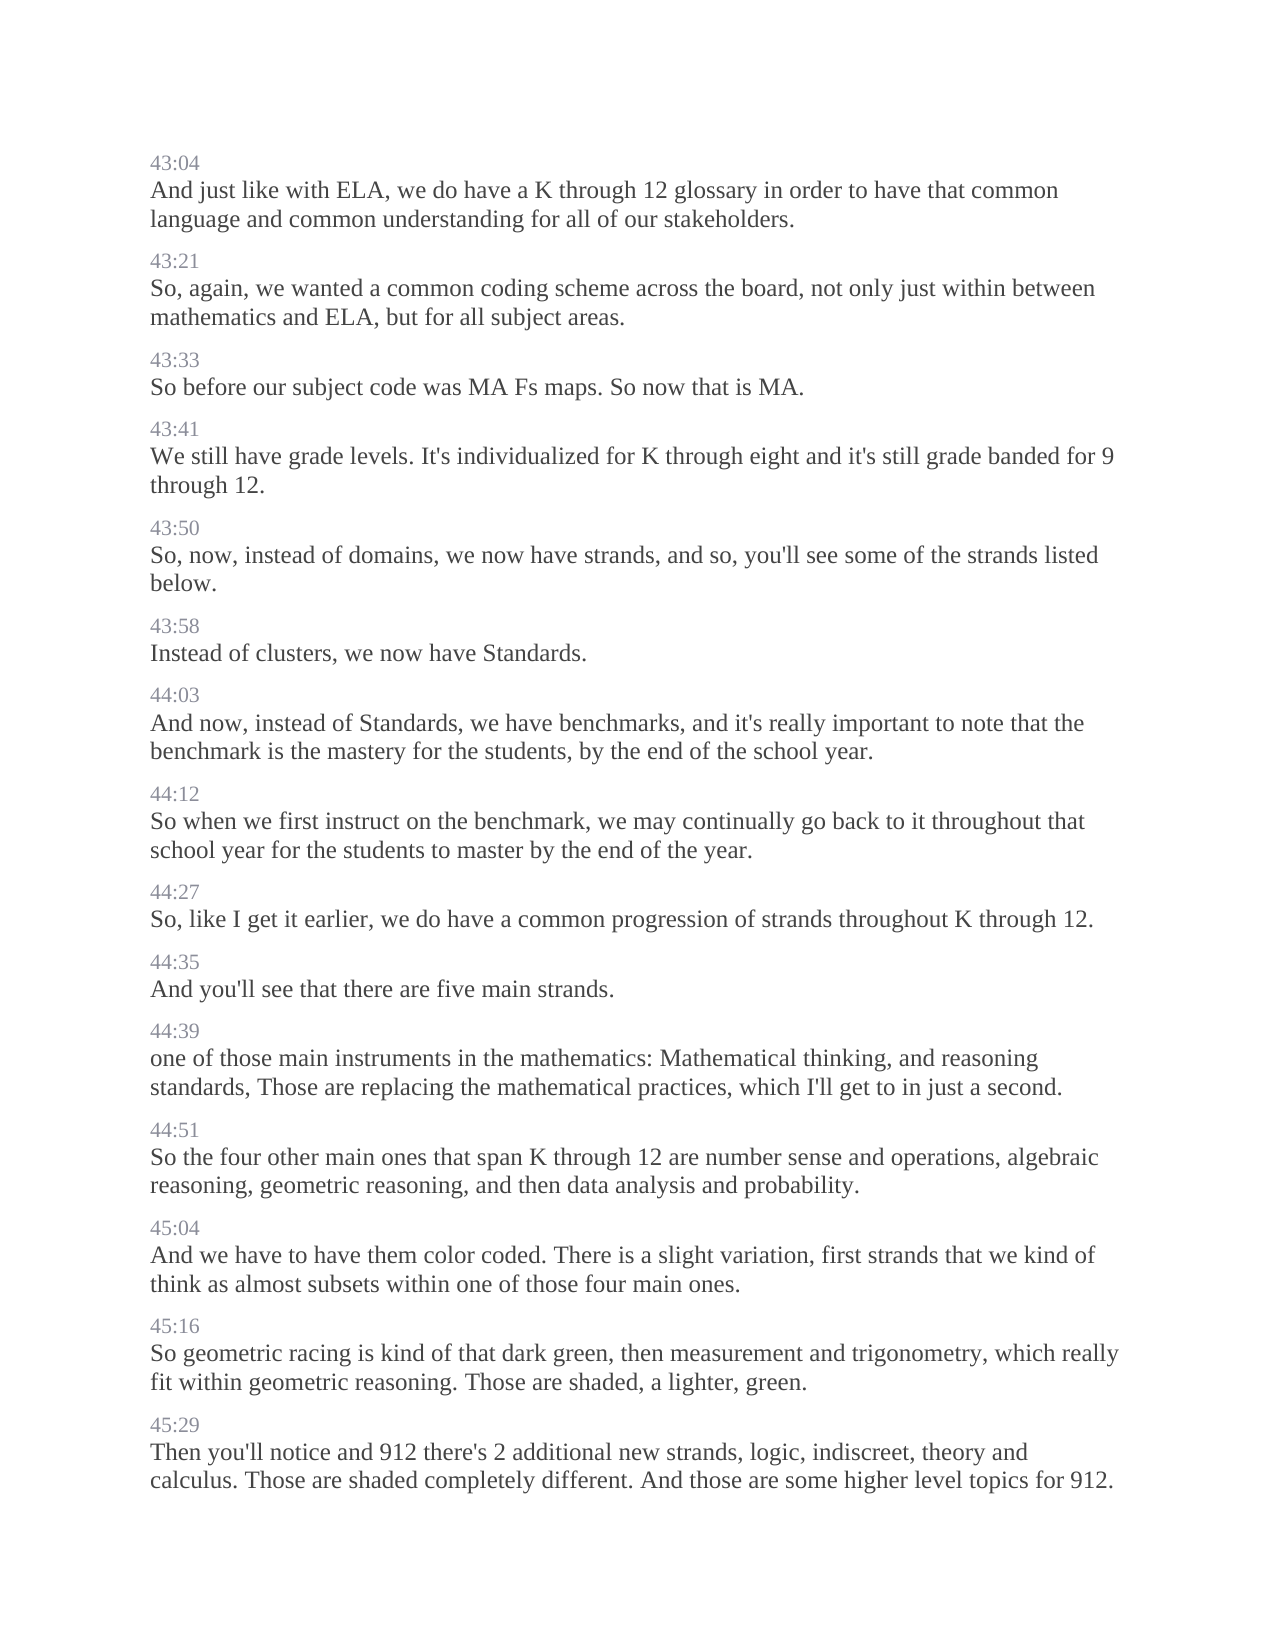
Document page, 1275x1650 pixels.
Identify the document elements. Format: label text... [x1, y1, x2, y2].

text So, now, instead of domains, we now have strands, and so, you'll see some of the strands listed below. [150, 540, 1125, 597]
text We still have grade levels. It's individualized for K through eight and it's still grade banded for 9 through 12. [150, 441, 1125, 499]
text 45:04 [150, 1215, 1125, 1240]
text 43:58 [150, 613, 1125, 638]
text So, like I get it earlier, we do have a common progression of strands throughout K through 12. [150, 904, 1125, 933]
text So, again, we wanted a common coding scheme across the board, not only just within between mathematics and ELA, but for all subject areas. [150, 273, 1125, 331]
text 44:12 [150, 781, 1125, 806]
text So when we first instruct on the benchmark, we may continually go back to it throughout that school year for the students to master by the end of the year. [150, 806, 1125, 863]
text So the four other main ones that span K through 12 are number sense and operations, algebraic reasoning, geometric reasoning, and then data analysis and probability. [150, 1142, 1125, 1199]
text Instead of clusters, we now have Standards. [150, 638, 1125, 667]
text And now, instead of Standards, we have benchmarks, and it's really important to note that the benchmark is the mastery for the students, by the end of the school year. [150, 708, 1125, 765]
text 43:41 [150, 416, 1125, 441]
text 43:04 [150, 150, 1125, 175]
text one of those main instruments in the mathematics: Mathematical thinking, and reasoning standards, Those are replacing the mathematical practices, which I'll get to in just a second. [150, 1043, 1125, 1101]
text And we have to have them color coded. There is a slight variation, first strands that we kind of think as almost subsets within one of those four main ones. [150, 1240, 1125, 1298]
text 44:03 [150, 682, 1125, 708]
text Then you'll notice and 912 there's 2 additional new strands, logic, indiscreet, theory and calculus. Those are shaded completely different. And those are some higher level topics for 912. [150, 1437, 1125, 1494]
text 44:51 [150, 1117, 1125, 1142]
text So before our subject code was MA Fs maps. So now that is MA. [150, 372, 1125, 401]
text So geometric racing is kind of that dark green, then measurement and trigonometry, which really fit within geometric reasoning. Those are shaded, a lighter, green. [150, 1338, 1125, 1396]
text 43:33 [150, 347, 1125, 372]
text And just like with ELA, we do have a K through 12 glossary in order to have that common language and common understanding for all of our stakeholders. [150, 175, 1125, 233]
text 44:35 [150, 949, 1125, 974]
text 43:50 [150, 514, 1125, 540]
text 44:27 [150, 879, 1125, 904]
text 45:29 [150, 1412, 1125, 1437]
text And you'll see that there are five main strands. [150, 974, 1125, 1003]
text 44:39 [150, 1018, 1125, 1043]
text 45:16 [150, 1313, 1125, 1338]
text 43:21 [150, 248, 1125, 273]
